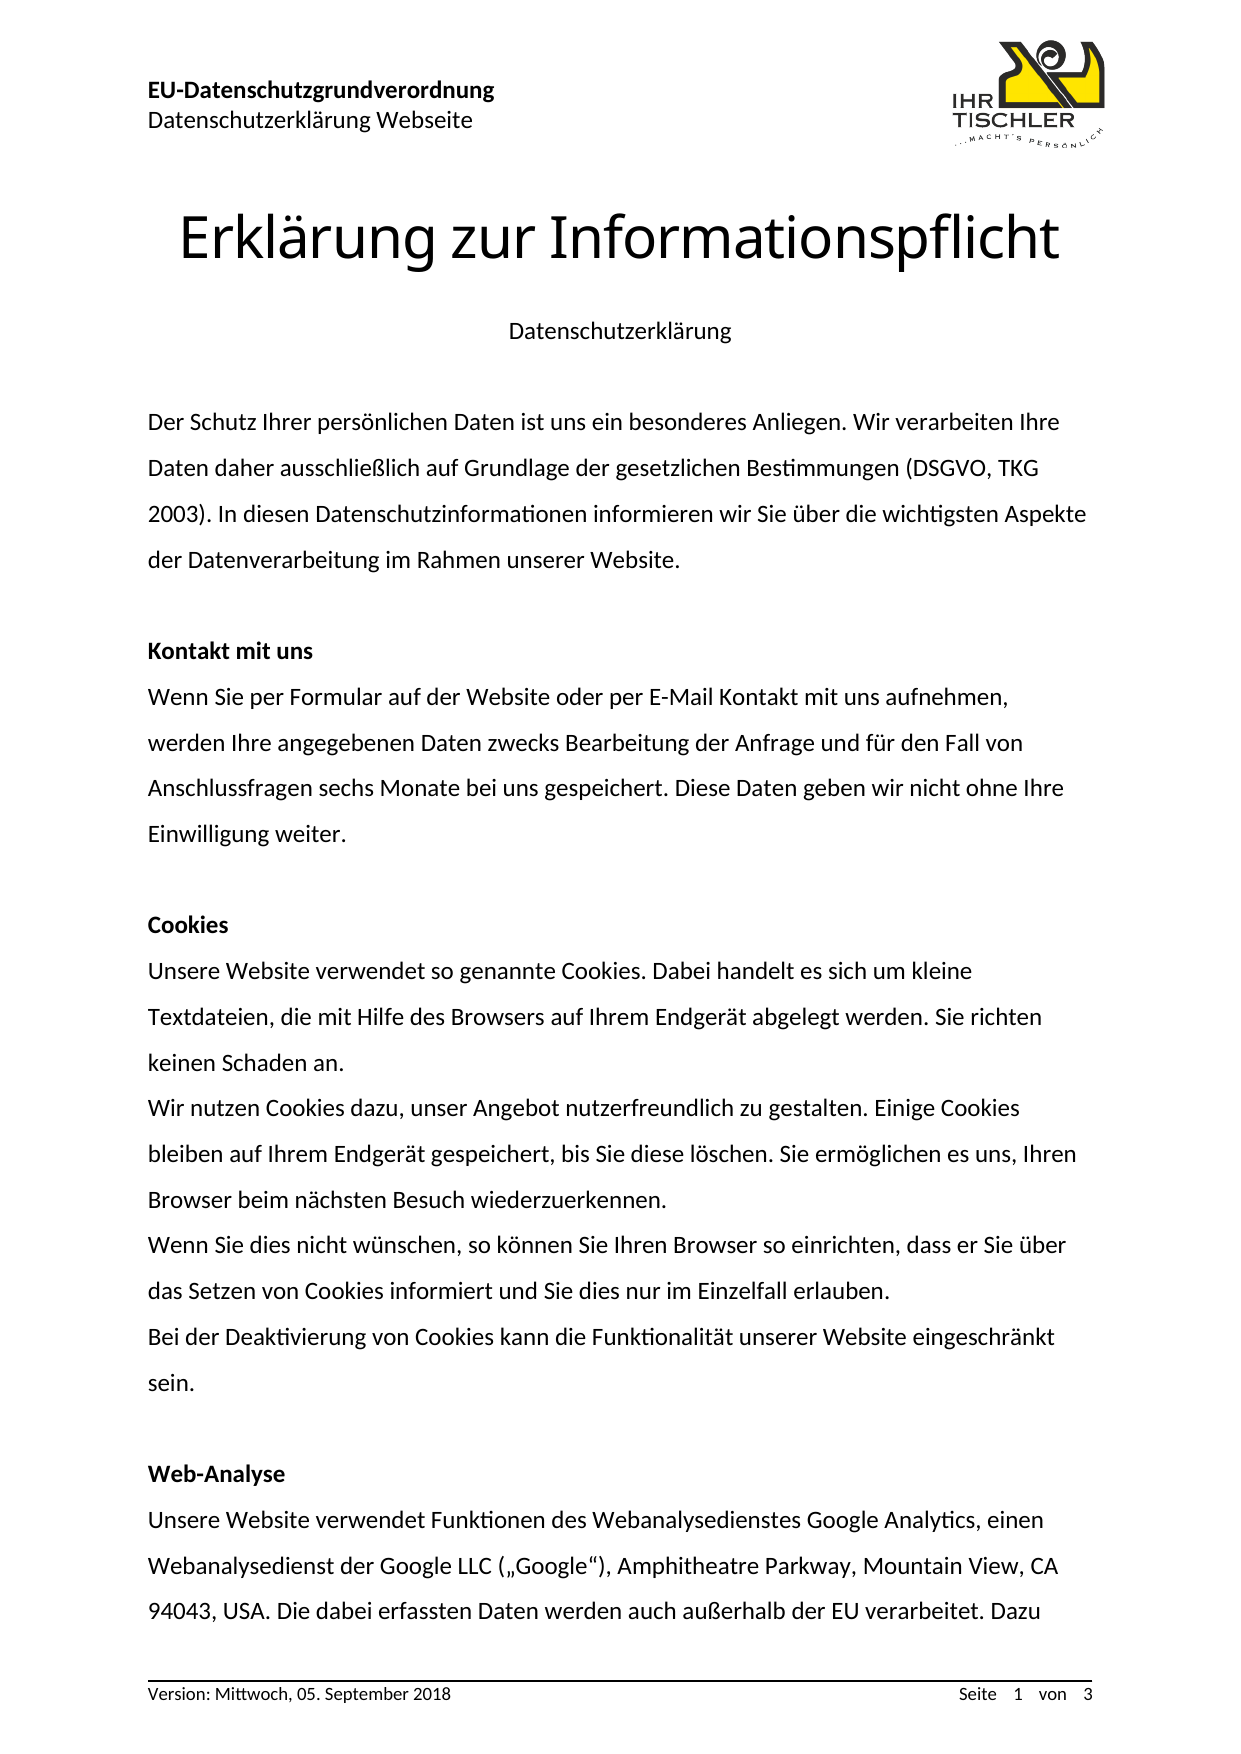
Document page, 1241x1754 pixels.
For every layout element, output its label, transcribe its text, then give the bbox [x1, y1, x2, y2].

text Der Schutz Ihrer persönlichen Daten ist uns ein besonderes Anliegen. Wir verarbeiten Ihre Daten daher ausschließlich auf Grundlage der gesetzlichen Bestimmungen (DSGVO, TKG 2003). In diesen Datenschutzinformationen informieren wir Sie über die wichtigsten Aspekte der Datenverarbeitung im Rahmen unserer Website. [148, 407, 1092, 574]
text Wenn Sie dies nicht wünschen, so können Sie Ihren Browser so einrichten, dass er Sie über das Setzen von Cookies informiert und Sie dies nur im Einzelfall erlauben. [148, 1230, 1092, 1306]
picture [952, 40, 1105, 148]
text Bei der Deaktivierung von Cookies kann die Funktionalität unserer Website eingeschränkt sein. [148, 1321, 1092, 1397]
text Kontakt mit uns [148, 635, 1092, 666]
text Unsere Website verwendet so genannte Cookies. Dabei handelt es sich um kleine Textdateien, die mit Hilfe des Browsers auf Ihrem Endgerät abgelegt werden. Sie richten keinen Schaden an. [148, 955, 1092, 1077]
text Datenschutzerklärung [148, 315, 1092, 346]
text Web-Analyse [148, 1458, 1092, 1489]
text Wenn Sie per Formular auf der Website oder per E-Mail Kontakt mit uns aufnehmen, werden Ihre angegebenen Daten zwecks Bearbeitung der Anfrage und für den Fall von Anschlussfragen sechs Monate bei uns gespeichert. Diese Daten geben wir nicht ohne Ihre Einwilligung weiter. [148, 681, 1092, 849]
text Erklärung zur Informationspflicht [148, 196, 1092, 275]
text Wir nutzen Cookies dazu, unser Angebot nutzerfreundlich zu gestalten. Einige Cookies bleiben auf Ihrem Endgerät gespeichert, bis Sie diese löschen. Sie ermöglichen es uns, Ihren Browser beim nächsten Besuch wiederzuerkennen. [148, 1092, 1092, 1214]
text Cookies [148, 909, 1092, 940]
